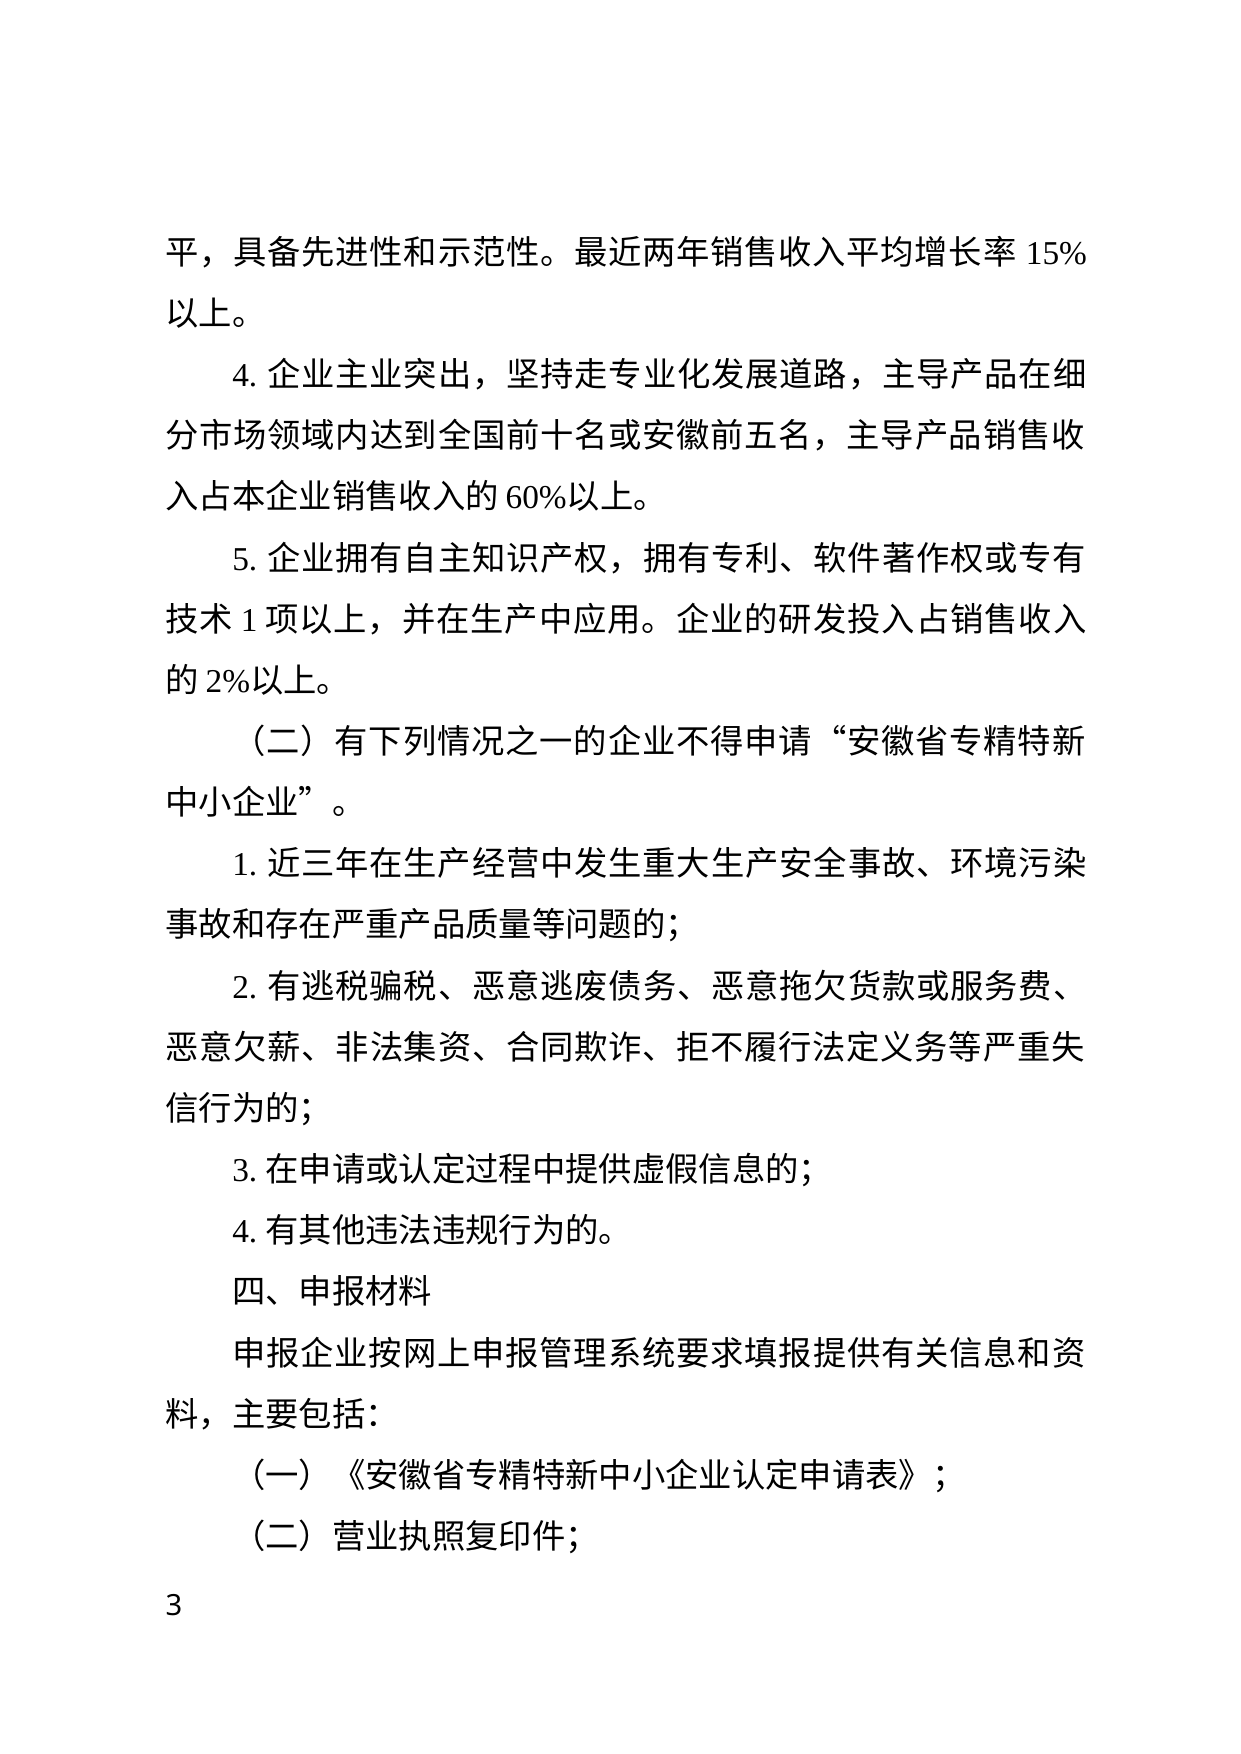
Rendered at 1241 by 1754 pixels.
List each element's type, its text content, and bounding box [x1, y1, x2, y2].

text 5. 企业拥有自主知识产权，拥有专利、软件著作权或专有技术1项以上，并在生产中应用。企业的研发投入占销售收入的2%以上。 [165, 525, 1087, 708]
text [165, 219, 1087, 341]
text 1. 近三年在生产经营中发生重大生产安全事故、环境污染事故和存在严重产品质量等问题的； [165, 831, 1087, 953]
text 四、申报材料 [165, 1259, 1087, 1320]
text （二）营业执照复印件； [165, 1503, 1087, 1564]
text 4. 企业主业突出，坚持走专业化发展道路，主导产品在细分市场领域内达到全国前十名或安徽前五名，主导产品销售收入占本企业销售收入的60%以上。 [165, 341, 1087, 525]
text （一）《安徽省专精特新中小企业认定申请表》； [165, 1442, 1087, 1503]
text 4. 有其他违法违规行为的。 [165, 1197, 1087, 1259]
text 申报企业按网上申报管理系统要求填报提供有关信息和资料，主要包括： [165, 1320, 1087, 1442]
text 3. 在申请或认定过程中提供虚假信息的； [165, 1136, 1087, 1197]
text 2. 有逃税骗税、恶意逃废债务、恶意拖欠货款或服务费、恶意欠薪、非法集资、合同欺诈、拒不履行法定义务等严重失信行为的； [165, 953, 1087, 1136]
text （二）有下列情况之一的企业不得申请“安徽省专精特新中小企业”。 [165, 708, 1087, 831]
